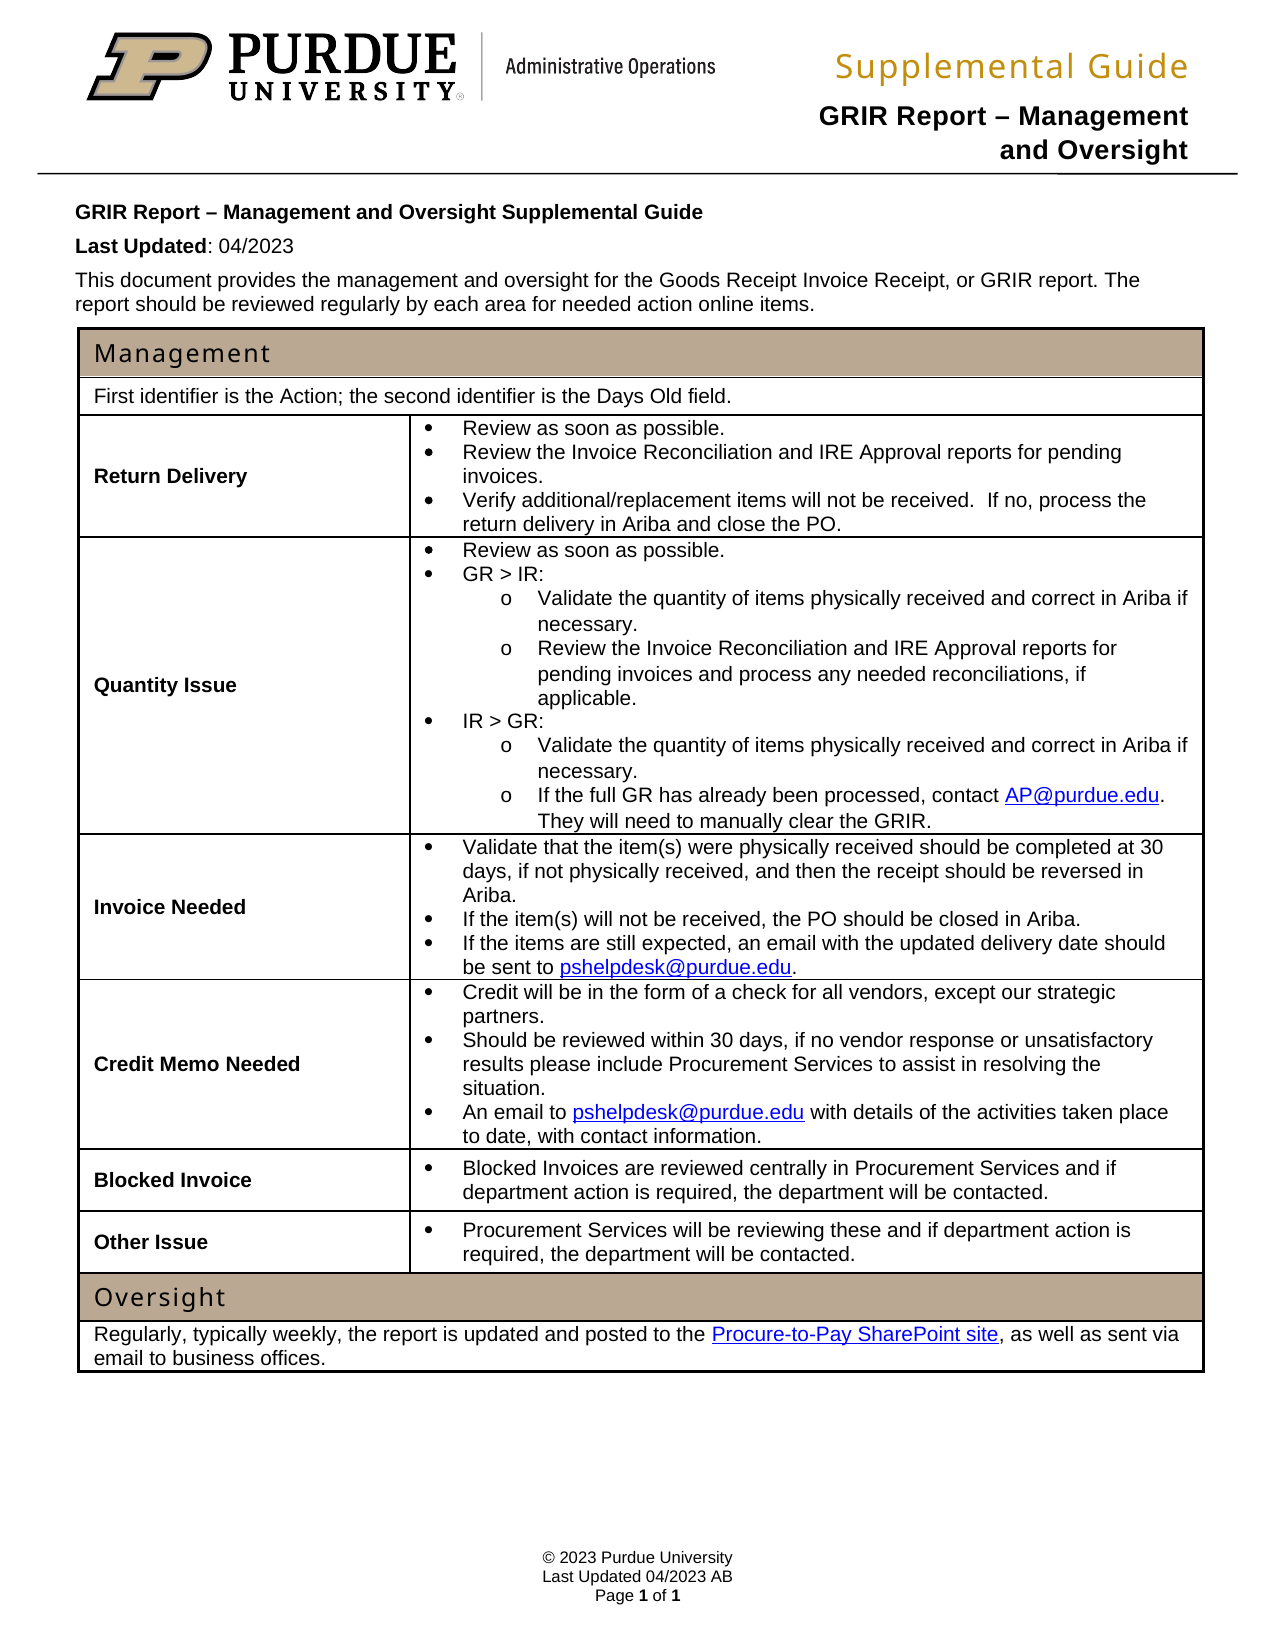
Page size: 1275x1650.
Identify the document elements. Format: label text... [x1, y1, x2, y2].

table_cell First identifier is the Action; the second identifier is the Days Old field. [80, 378, 1202, 414]
picture [86, 30, 789, 105]
table_cell Review as soon as possible. Review the Invoice Reconciliation and IRE Approval reports for pending invoices. Verify additional/replacement items will not be received. If no, process the return delivery in Ariba and close the PO. [411, 416, 1202, 536]
text Last Updated: 04/2023 [75, 234, 1200, 258]
table_cell Review as soon as possible. GR > IR: Validate the quantity of items physically received and correct in Ariba if necessary. Review the Invoice Reconciliation and IRE Approval reports for pending invoices and process any needed reconciliations, if applicable. IR > GR: Validate the quantity of items physically received and correct in Ariba if necessary. If the full GR has already been processed, contact AP@purdue.edu. They will need to manually clear the GRIR. [411, 538, 1202, 833]
table_cell Regularly, typically weekly, the report is updated and posted to the Procure-to-Pay SharePoint site, as well as sent via email to business offices. [80, 1322, 1202, 1370]
table_header Management [80, 330, 1202, 376]
table_cell Credit Memo Needed [80, 980, 409, 1148]
table_cell Blocked Invoices are reviewed centrally in Procurement Services and if department action is required, the department will be contacted. [411, 1150, 1202, 1210]
text This document provides the management and oversight for the Goods Receipt Invoice Receipt, or GRIR report. The report should be reviewed regularly by each area for needed action online items. [75, 268, 1200, 316]
table_cell Blocked Invoice [80, 1150, 409, 1210]
table_cell Return Delivery [80, 416, 409, 536]
text GRIR Report – Management and Oversight Supplemental Guide [75, 199, 1200, 223]
table_cell Validate that the item(s) were physically received should be completed at 30 days, if not physically received, and then the receipt should be reversed in Ariba. If the item(s) will not be received, the PO should be closed in Ariba. If the items are still expected, an email with the updated delivery date should be sent to pshelpdesk@purdue.edu. [411, 835, 1202, 978]
table_cell Quantity Issue [80, 538, 409, 833]
table_cell Procurement Services will be reviewing these and if department action is required, the department will be contacted. [411, 1212, 1202, 1272]
table_cell Credit will be in the form of a check for all vendors, except our strategic partners. Should be reviewed within 30 days, if no vendor response or unsatisfactory results please include Procurement Services to assist in resolving the situation. An email to pshelpdesk@purdue.edu with details of the activities taken place to date, with contact information. [411, 980, 1202, 1148]
table_cell Oversight [80, 1274, 1202, 1320]
table_cell Other Issue [80, 1212, 409, 1272]
table_cell Invoice Needed [80, 835, 409, 978]
